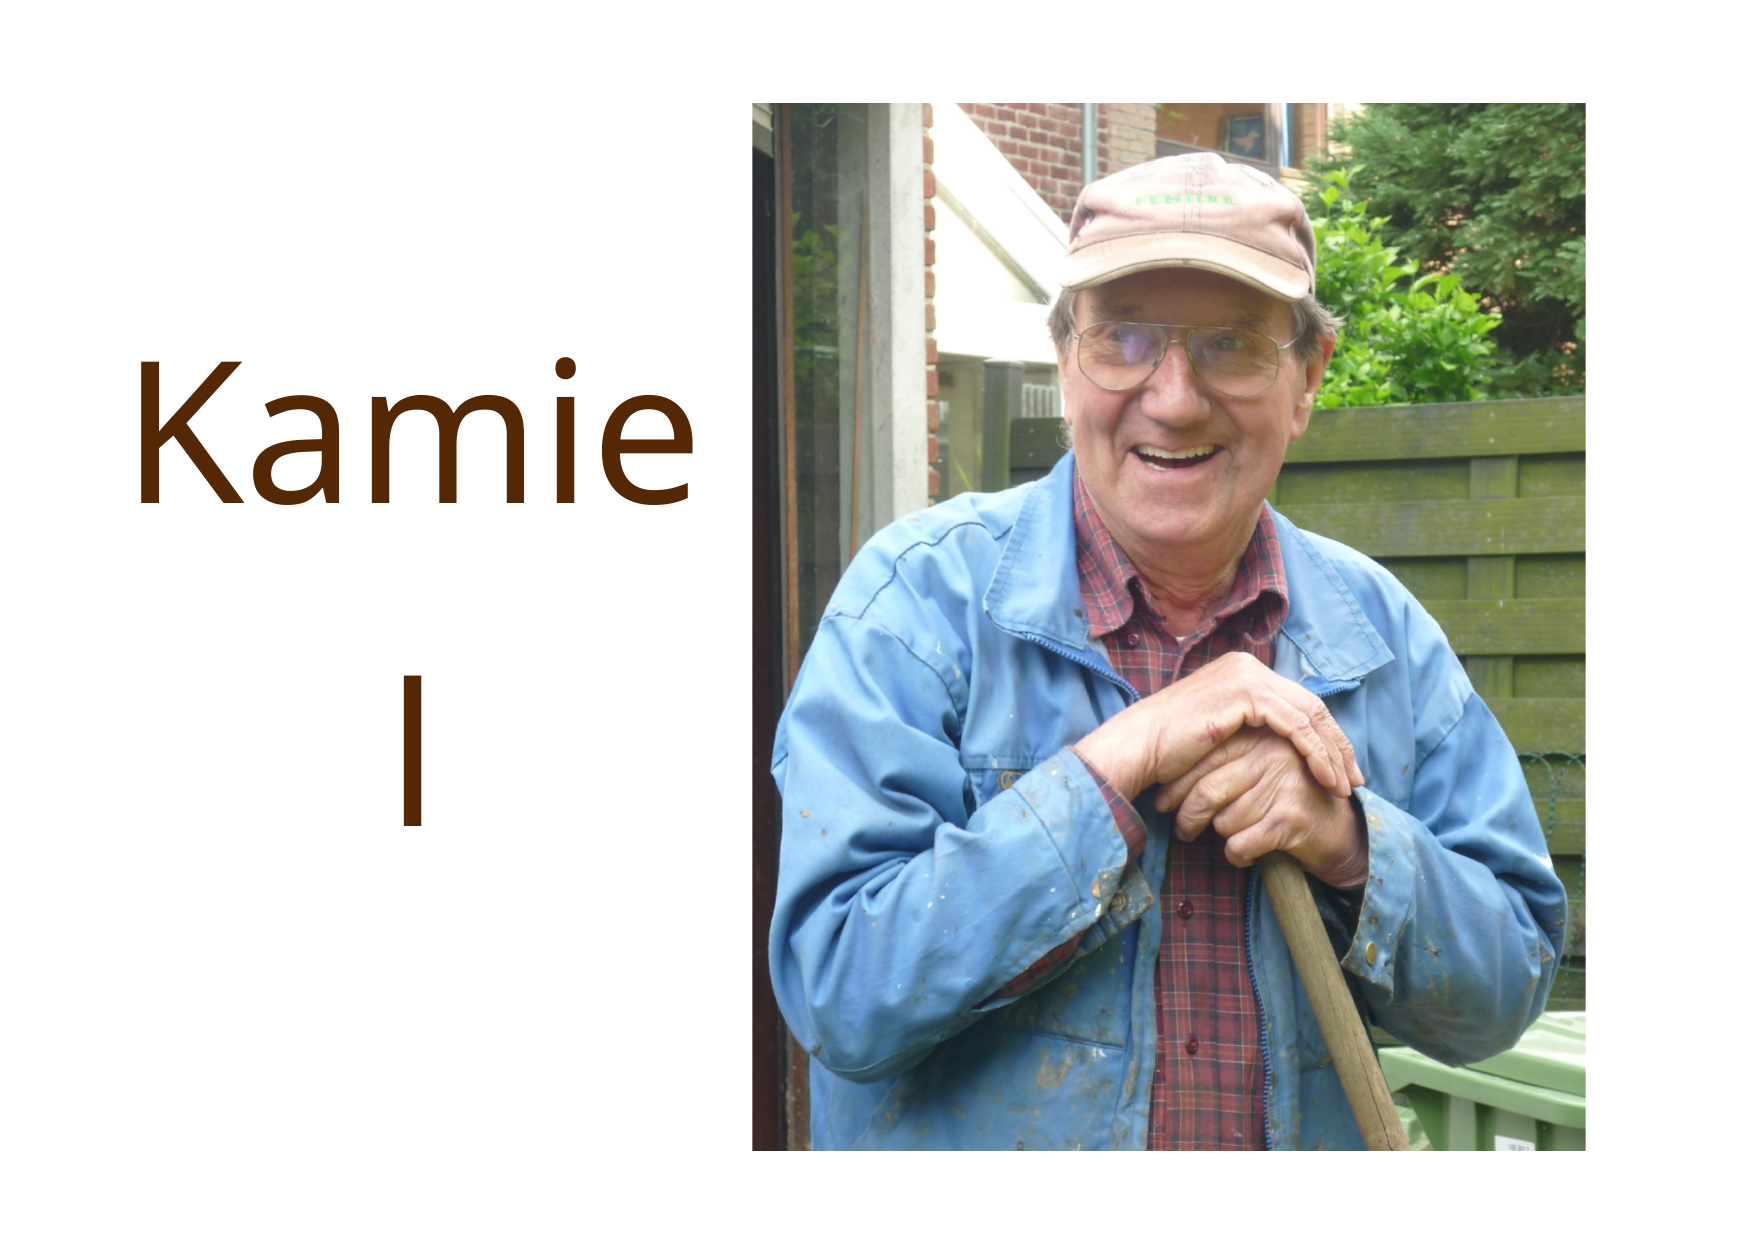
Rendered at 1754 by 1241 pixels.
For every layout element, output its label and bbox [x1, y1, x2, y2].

picture [752, 103, 1586, 1151]
